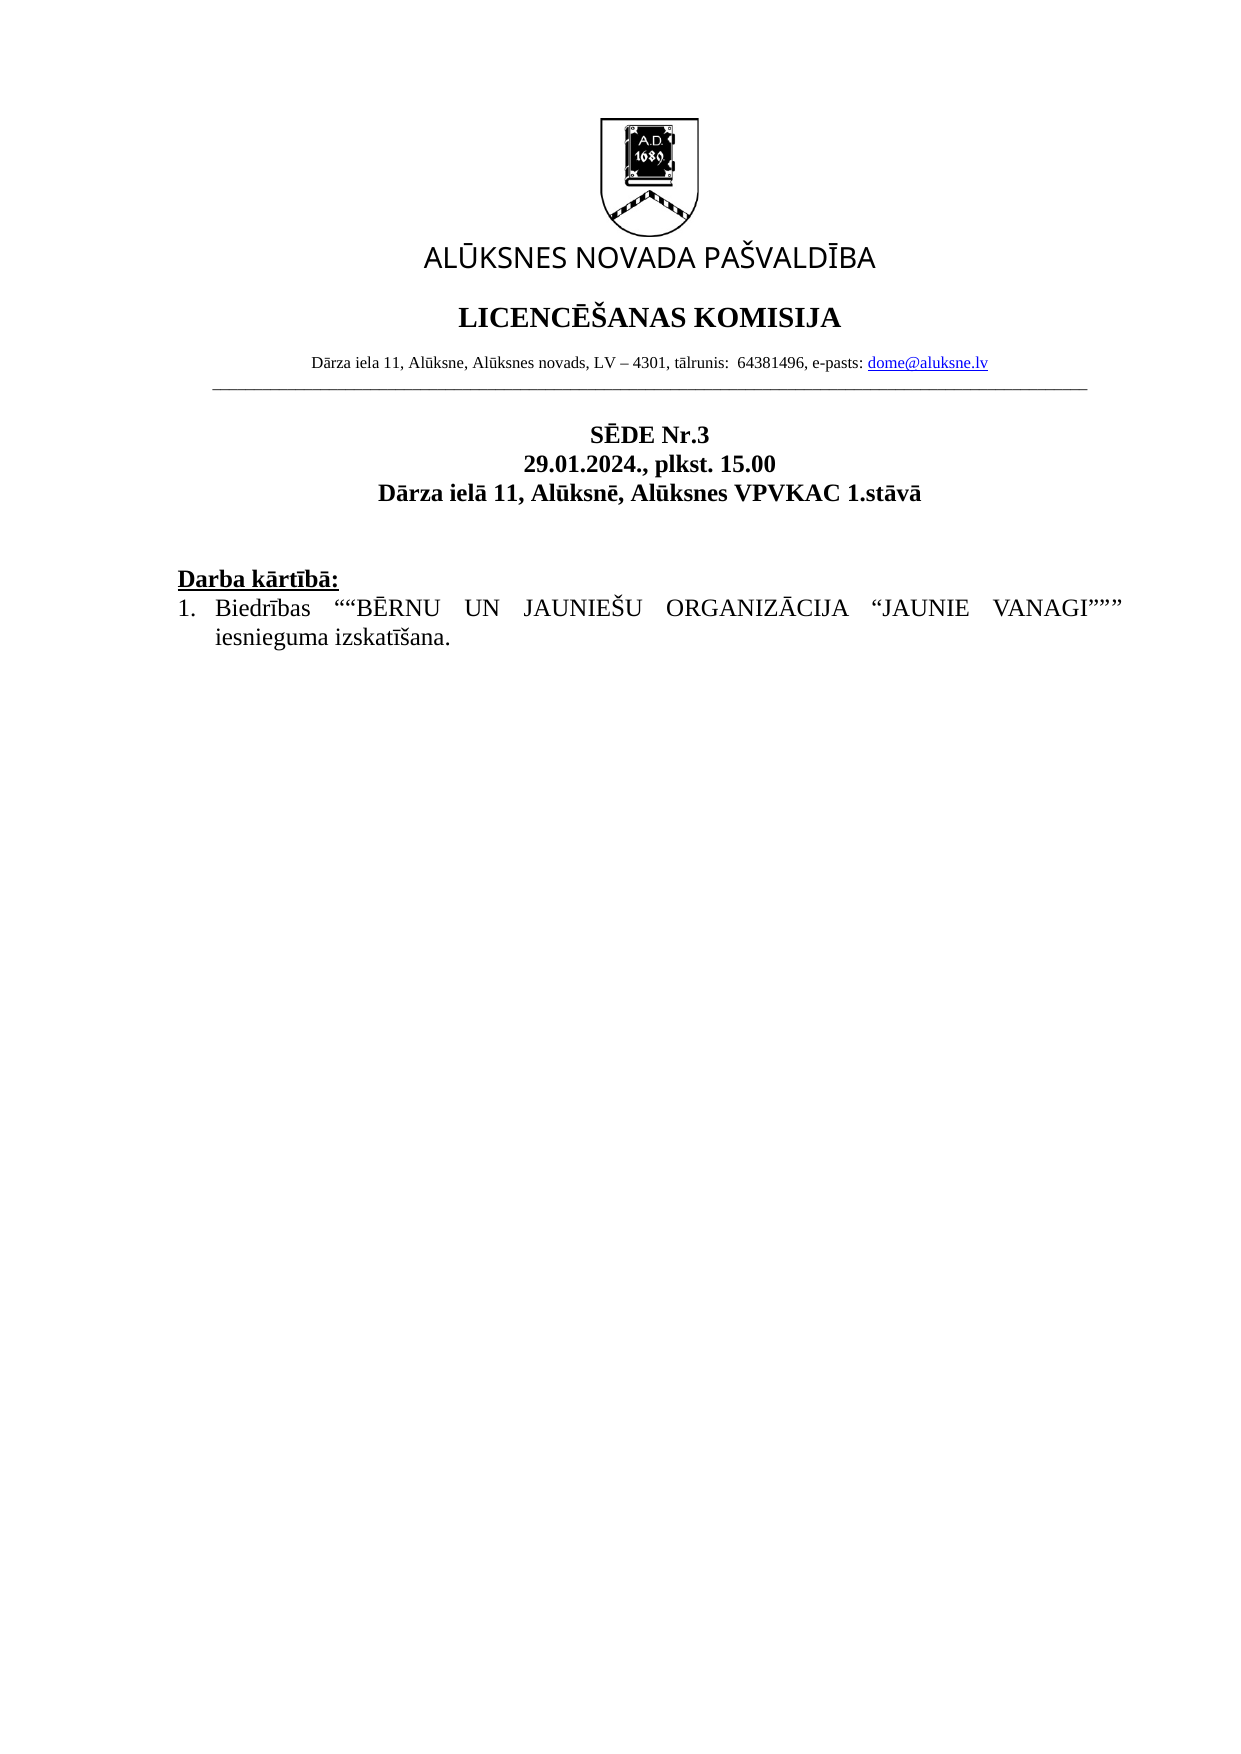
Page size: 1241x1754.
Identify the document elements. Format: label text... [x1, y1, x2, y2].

picture [600, 118, 699, 237]
text SĒDE Nr.3 [177, 420, 1122, 449]
text Dārza iela 11, Alūksne, Alūksnes novads, LV – 4301, tālrunis: 64381496, e-pasts: dome@aluksne.lv [177, 353, 1122, 372]
text Dārza ielā 11, Alūksnē, Alūksnes VPVKAC 1.stāvā [177, 478, 1122, 507]
text LICENCĒŠANAS KOMISIJA [177, 301, 1122, 334]
text 29.01.2024., plkst. 15.00 [177, 449, 1122, 478]
text ALŪKSNES NOVADA PAŠVALDĪBA [177, 237, 1122, 277]
list Biedrības ““BĒRNU UN JAUNIEŠU ORGANIZĀCIJA “JAUNIE VANAGI””” iesnieguma izskatīšana. [177, 593, 1122, 650]
text _________________________________________________________________________________________________________ [177, 372, 1122, 392]
text Darba kārtībā: [177, 564, 1122, 593]
